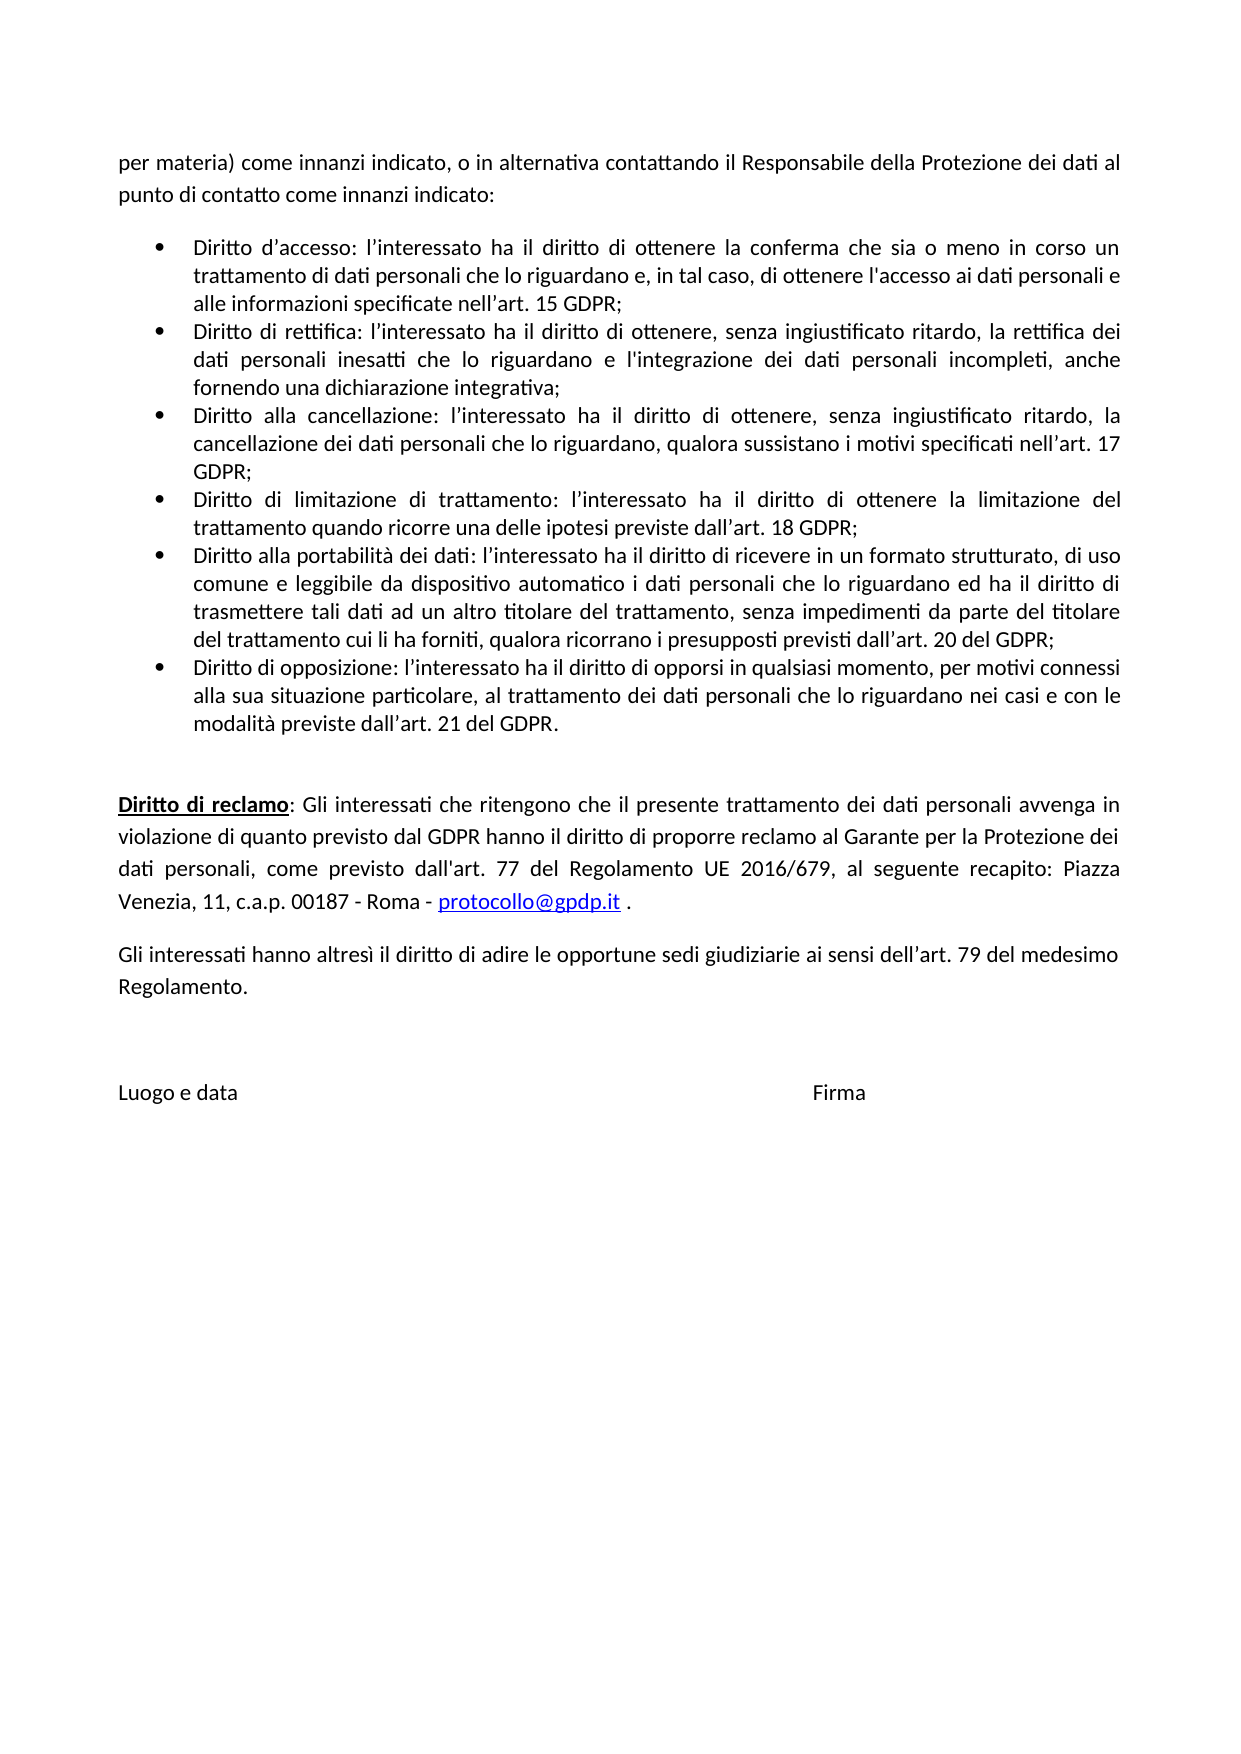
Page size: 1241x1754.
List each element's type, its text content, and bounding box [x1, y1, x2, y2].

list Diritto d’accesso: l’interessato ha il diritto di ottenere la conferma che sia o meno in corso un trattamento di dati personali che lo riguardano e, in tal caso, di ottenere l'accesso ai dati personali e alle informazioni specificate nell’art. 15 GDPR; [156, 233, 1122, 317]
list Diritto di limitazione di trattamento: l’interessato ha il diritto di ottenere la limitazione del trattamento quando ricorre una delle ipotesi previste dall’art. 18 GDPR; [156, 485, 1122, 541]
list Diritto di opposizione: l’interessato ha il diritto di opporsi in qualsiasi momento, per motivi connessi alla sua situazione particolare, al trattamento dei dati personali che lo riguardano nei casi e con le modalità previste dall’art. 21 del GDPR. [156, 653, 1122, 737]
text Gli interessati hanno altresì il diritto di adire le opportune sedi giudiziarie ai sensi dell’art. 79 del medesimo Regolamento. [118, 940, 1122, 1000]
list Diritto alla cancellazione: l’interessato ha il diritto di ottenere, senza ingiustificato ritardo, la cancellazione dei dati personali che lo riguardano, qualora sussistano i motivi specificati nell’art. 17 GDPR; [156, 401, 1122, 485]
list Diritto alla portabilità dei dati: l’interessato ha il diritto di ricevere in un formato strutturato, di uso comune e leggibile da dispositivo automatico i dati personali che lo riguardano ed ha il diritto di trasmettere tali dati ad un altro titolare del trattamento, senza impedimenti da parte del titolare del trattamento cui li ha forniti, qualora ricorrano i presupposti previsti dall’art. 20 del GDPR; [156, 541, 1122, 653]
list Diritto di rettifica: l’interessato ha il diritto di ottenere, senza ingiustificato ritardo, la rettifica dei dati personali inesatti che lo riguardano e l'integrazione dei dati personali incompleti, anche fornendo una dichiarazione integrativa; [156, 317, 1122, 401]
text Diritto di reclamo: Gli interessati che ritengono che il presente trattamento dei dati personali avvenga in violazione di quanto previsto dal GDPR hanno il diritto di proporre reclamo al Garante per la Protezione dei dati personali, come previsto dall'art. 77 del Regolamento UE 2016/679, al seguente recapito: Piazza Venezia, 11, c.a.p. 00187 - Roma - protocollo@gpdp.it . [118, 790, 1122, 915]
text Luogo e data Firma [118, 1078, 1122, 1106]
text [118, 148, 1122, 208]
